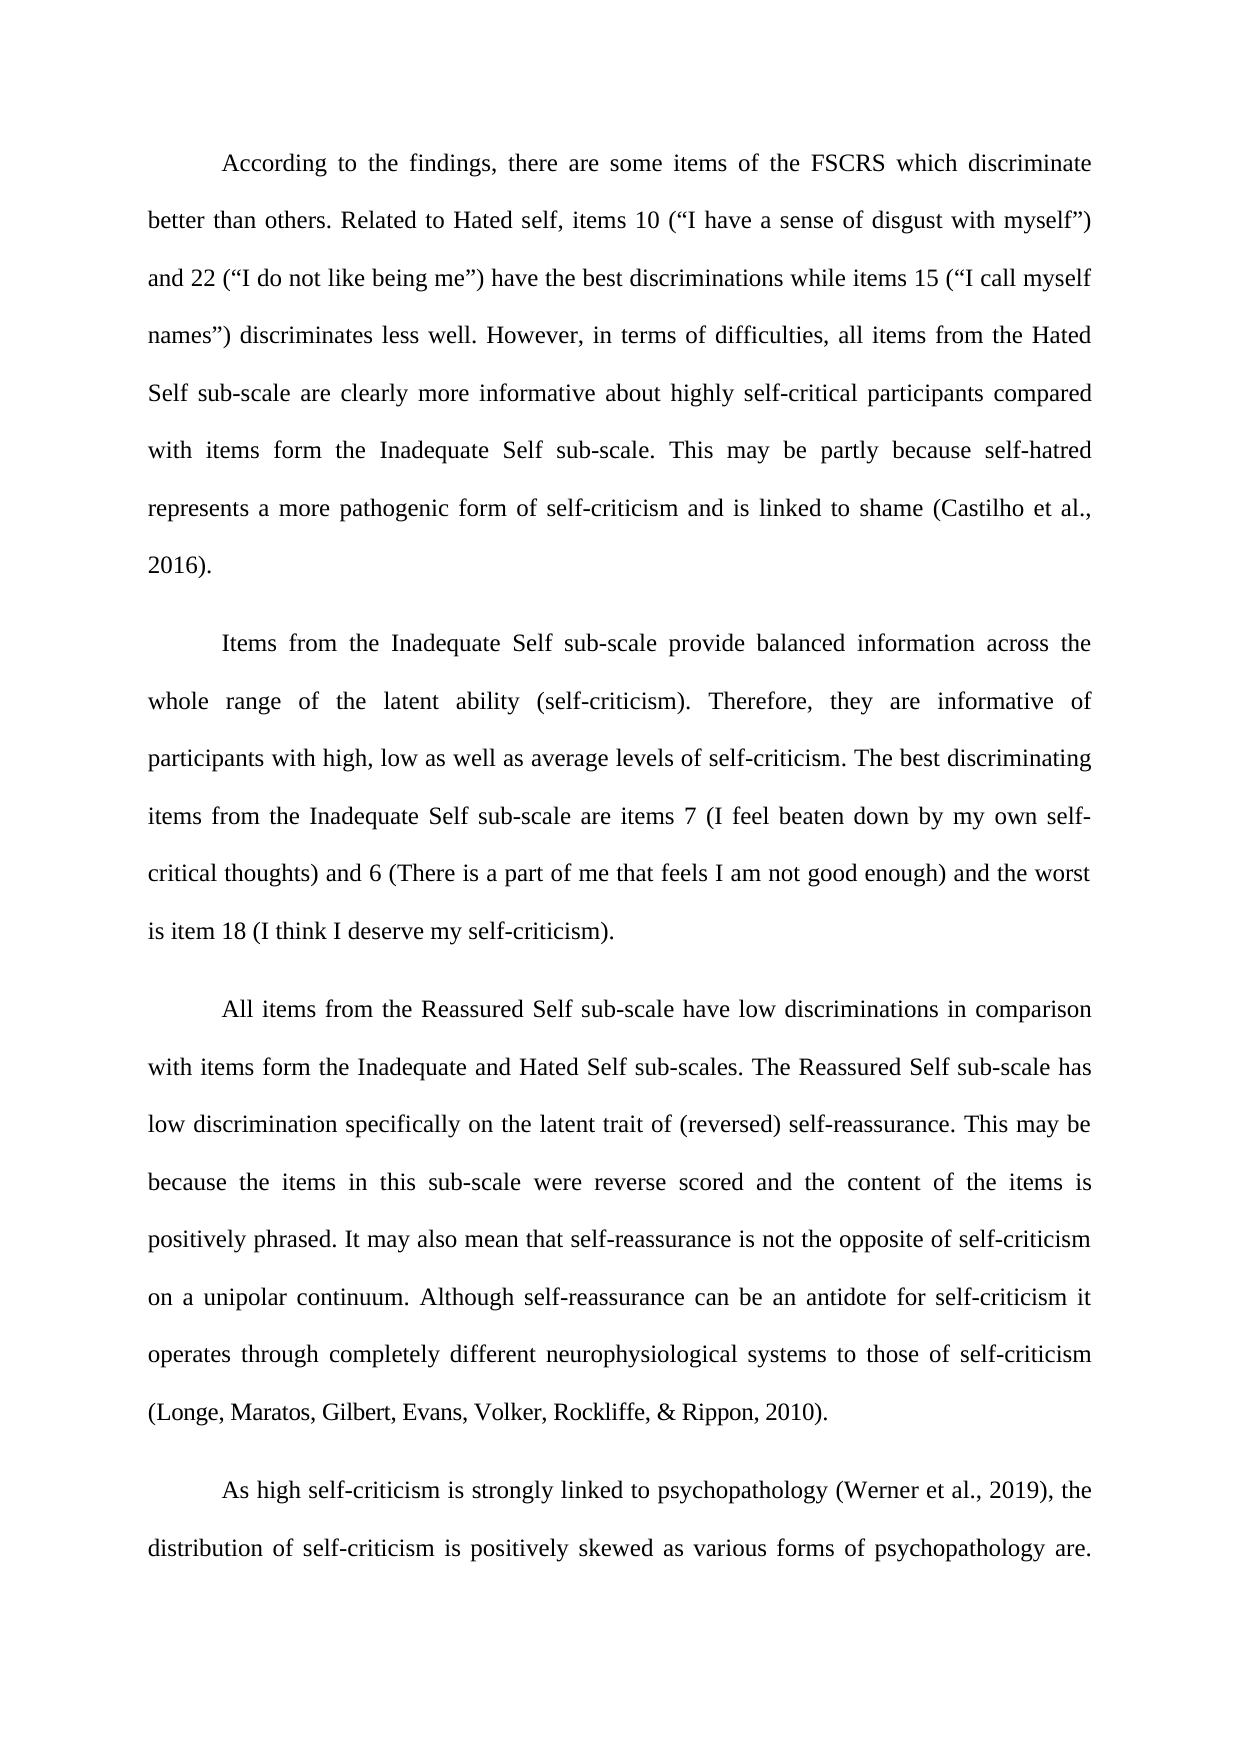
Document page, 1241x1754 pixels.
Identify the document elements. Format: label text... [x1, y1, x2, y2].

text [148, 1475, 1093, 1561]
text According to the findings, there are some items of the FSCRS which discriminate better than others. Related to Hated self, items 10 (“I have a sense of disgust with myself”) and 22 (“I do not like being me”) have the best discriminations while items 15 (“I call myself names”) discriminates less well. However, in terms of difficulties, all items from the Hated Self sub-scale are clearly more informative about highly self-critical participants compared with items form the Inadequate Self sub-scale. This may be partly because self-hatred represents a more pathogenic form of self-criticism and is linked to shame (Castilho et al., 2016). [148, 148, 1093, 579]
text All items from the Reassured Self sub-scale have low discriminations in comparison with items form the Inadequate and Hated Self sub-scales. The Reassured Self sub-scale has low discrimination specifically on the latent trait of (reversed) self-reassurance. This may be because the items in this sub-scale were reverse scored and the content of the items is positively phrased. It may also mean that self-reassurance is not the opposite of self-criticism on a unipolar continuum. Although self-reassurance can be an antidote for self-criticism it operates through completely different neurophysiological systems to those of self-criticism (Longe, Maratos, Gilbert, Evans, Volker, Rockliffe, & Rippon, 2010). [148, 994, 1093, 1426]
text Items from the Inadequate Self sub-scale provide balanced information across the whole range of the latent ability (self-criticism). Therefore, they are informative of participants with high, low as well as average levels of self-criticism. The best discriminating items from the Inadequate Self sub-scale are items 7 (I feel beaten down by my own self-critical thoughts) and 6 (There is a part of me that feels I am not good enough) and the worst is item 18 (I think I deserve my self-criticism). [148, 628, 1093, 945]
